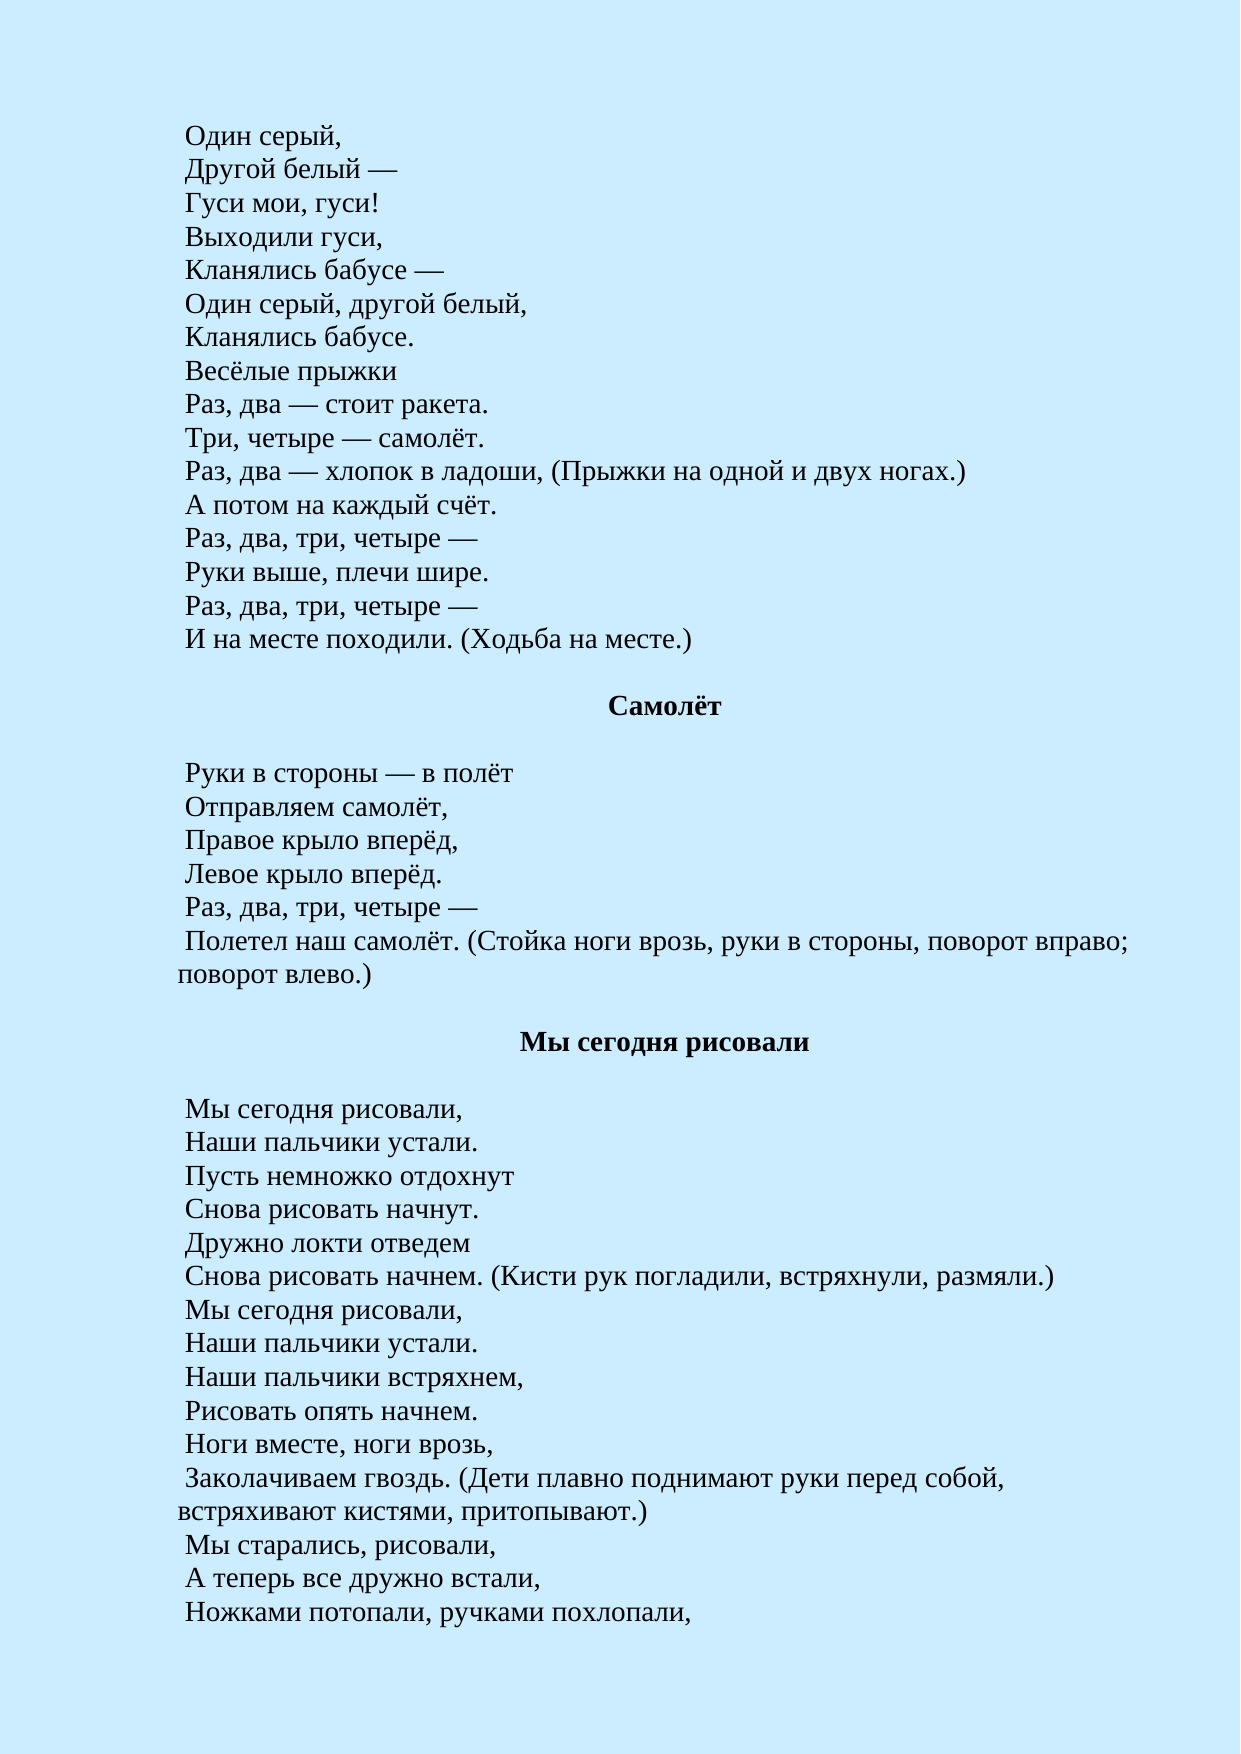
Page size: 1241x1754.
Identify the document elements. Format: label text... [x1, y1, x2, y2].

text Снова рисовать начнут. [177, 1191, 1152, 1225]
text Дружно локти отведем [177, 1225, 1152, 1258]
text Гуси мои, гуси! [177, 185, 1152, 219]
text Ножками потопали, ручками похлопали, [177, 1594, 1152, 1627]
text Рисовать опять начнем. [177, 1393, 1152, 1426]
text Кланялись бабусе — [177, 252, 1152, 286]
text Левое крыло вперёд. [177, 856, 1152, 889]
text Наши пальчики устали. [177, 1326, 1152, 1359]
text Руки в стороны — в полёт [177, 755, 1152, 789]
text Другой белый — [177, 152, 1152, 185]
text Наши пальчики устали. [177, 1124, 1152, 1158]
text А теперь все дружно встали, [177, 1560, 1152, 1594]
text Самолёт [177, 688, 1152, 722]
text Ноги вместе, ноги врозь, [177, 1426, 1152, 1460]
text Полетел наш самолёт. (Стойка ноги врозь, руки в стороны, поворот вправо; поворот влево.) [177, 923, 1152, 990]
text Мы сегодня рисовали, [177, 1091, 1152, 1124]
text Раз, два, три, четыре — [177, 588, 1152, 621]
text Кланялись бабусе. [177, 319, 1152, 353]
text Раз, два — хлопок в ладоши, (Прыжки на одной и двух ногах.) [177, 453, 1152, 487]
text Отправляем самолёт, [177, 789, 1152, 822]
text Мы старались, рисовали, [177, 1527, 1152, 1560]
text Правое крыло вперёд, [177, 822, 1152, 856]
text Три, четыре — самолёт. [177, 420, 1152, 453]
text Раз, два — стоит ракета. [177, 386, 1152, 420]
text Раз, два, три, четыре — [177, 889, 1152, 923]
text И на месте походили. (Ходьба на месте.) [177, 621, 1152, 655]
text Наши пальчики встряхнем, [177, 1359, 1152, 1393]
text Мы сегодня рисовали [177, 1024, 1152, 1057]
text Выходили гуси, [177, 219, 1152, 252]
text Один серый, другой белый, [177, 286, 1152, 319]
text Заколачиваем гвоздь. (Дети плавно поднимают руки перед собой, встряхивают кистями, притопывают.) [177, 1460, 1152, 1527]
text Пусть немножко отдохнут [177, 1158, 1152, 1191]
text Мы сегодня рисовали, [177, 1292, 1152, 1326]
text А потом на каждый счёт. [177, 487, 1152, 521]
text Руки выше, плечи шире. [177, 554, 1152, 588]
text Раз, два, три, четыре — [177, 521, 1152, 554]
text Весёлые прыжки [177, 353, 1152, 386]
text Снова рисовать начнем. (Кисти рук погладили, встряхнули, размяли.) [177, 1258, 1152, 1292]
text Один серый, [177, 118, 1152, 152]
